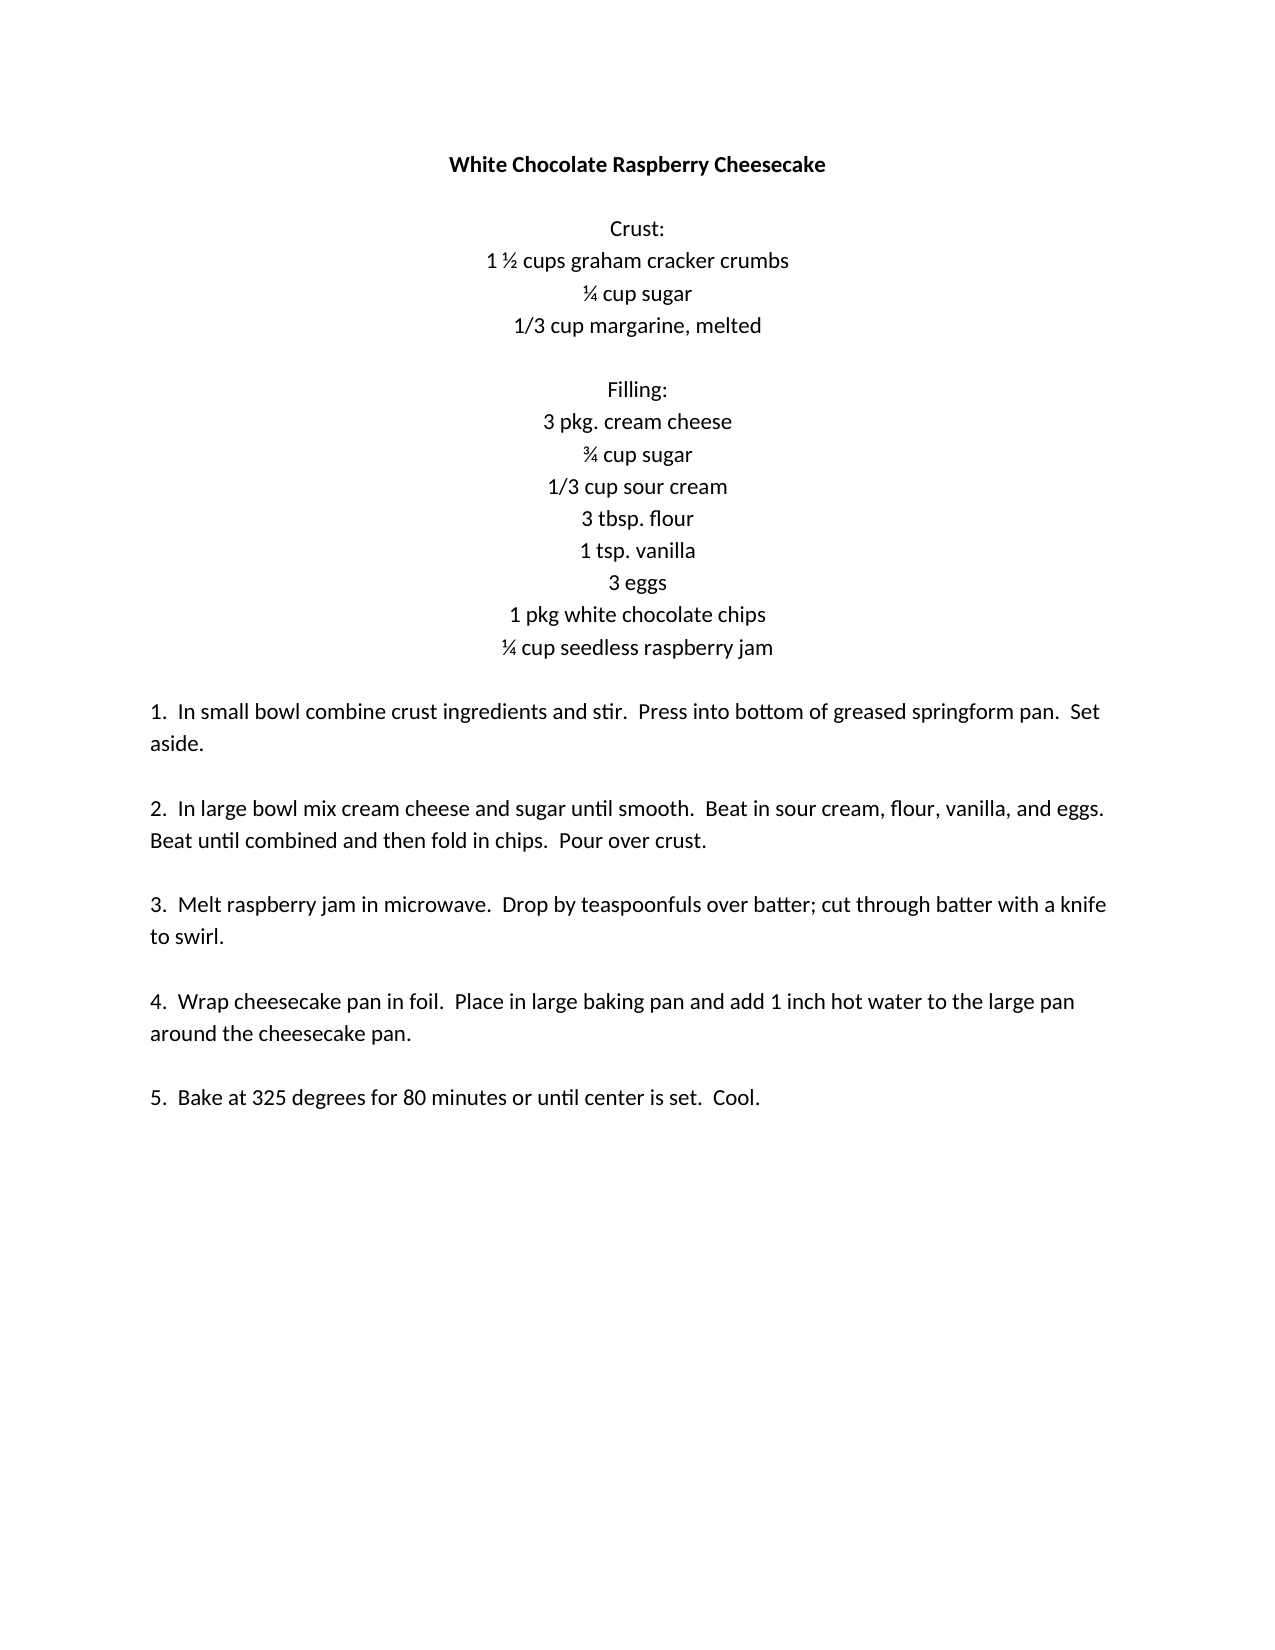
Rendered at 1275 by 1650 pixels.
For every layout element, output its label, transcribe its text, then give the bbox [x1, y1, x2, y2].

text ¾ cup sugar [150, 440, 1125, 468]
text ¼ cup seedless raspberry jam [150, 633, 1125, 661]
text 1 tsp. vanilla [150, 536, 1125, 564]
text 1 ½ cups graham cracker crumbs [150, 247, 1125, 274]
text 3. Melt raspberry jam in microwave. Drop by teaspoonfuls over batter; cut through batter with a knife to swirl. [150, 890, 1125, 951]
text 1. In small bowl combine crust ingredients and stir. Press into bottom of greased springform pan. Set aside. [150, 697, 1125, 757]
text 3 tbsp. flour [150, 504, 1125, 532]
text 1/3 cup margarine, melted [150, 311, 1125, 339]
text 2. In large bowl mix cream cheese and sugar until smooth. Beat in sour cream, flour, vanilla, and eggs. Beat until combined and then fold in chips. Pour over crust. [150, 794, 1125, 854]
text 1 pkg white chocolate chips [150, 601, 1125, 629]
text 1/3 cup sour cream [150, 472, 1125, 500]
text Crust: [150, 214, 1125, 242]
text Filling: [150, 375, 1125, 403]
text 5. Bake at 325 degrees for 80 minutes or until center is set. Cool. [150, 1083, 1125, 1111]
text 3 pkg. cream cheese [150, 407, 1125, 436]
text 3 eggs [150, 568, 1125, 596]
text White Chocolate Raspberry Cheesecake [150, 150, 1125, 178]
text ¼ cup sugar [150, 279, 1125, 307]
text 4. Wrap cheesecake pan in foil. Place in large baking pan and add 1 inch hot water to the large pan around the cheesecake pan. [150, 987, 1125, 1047]
